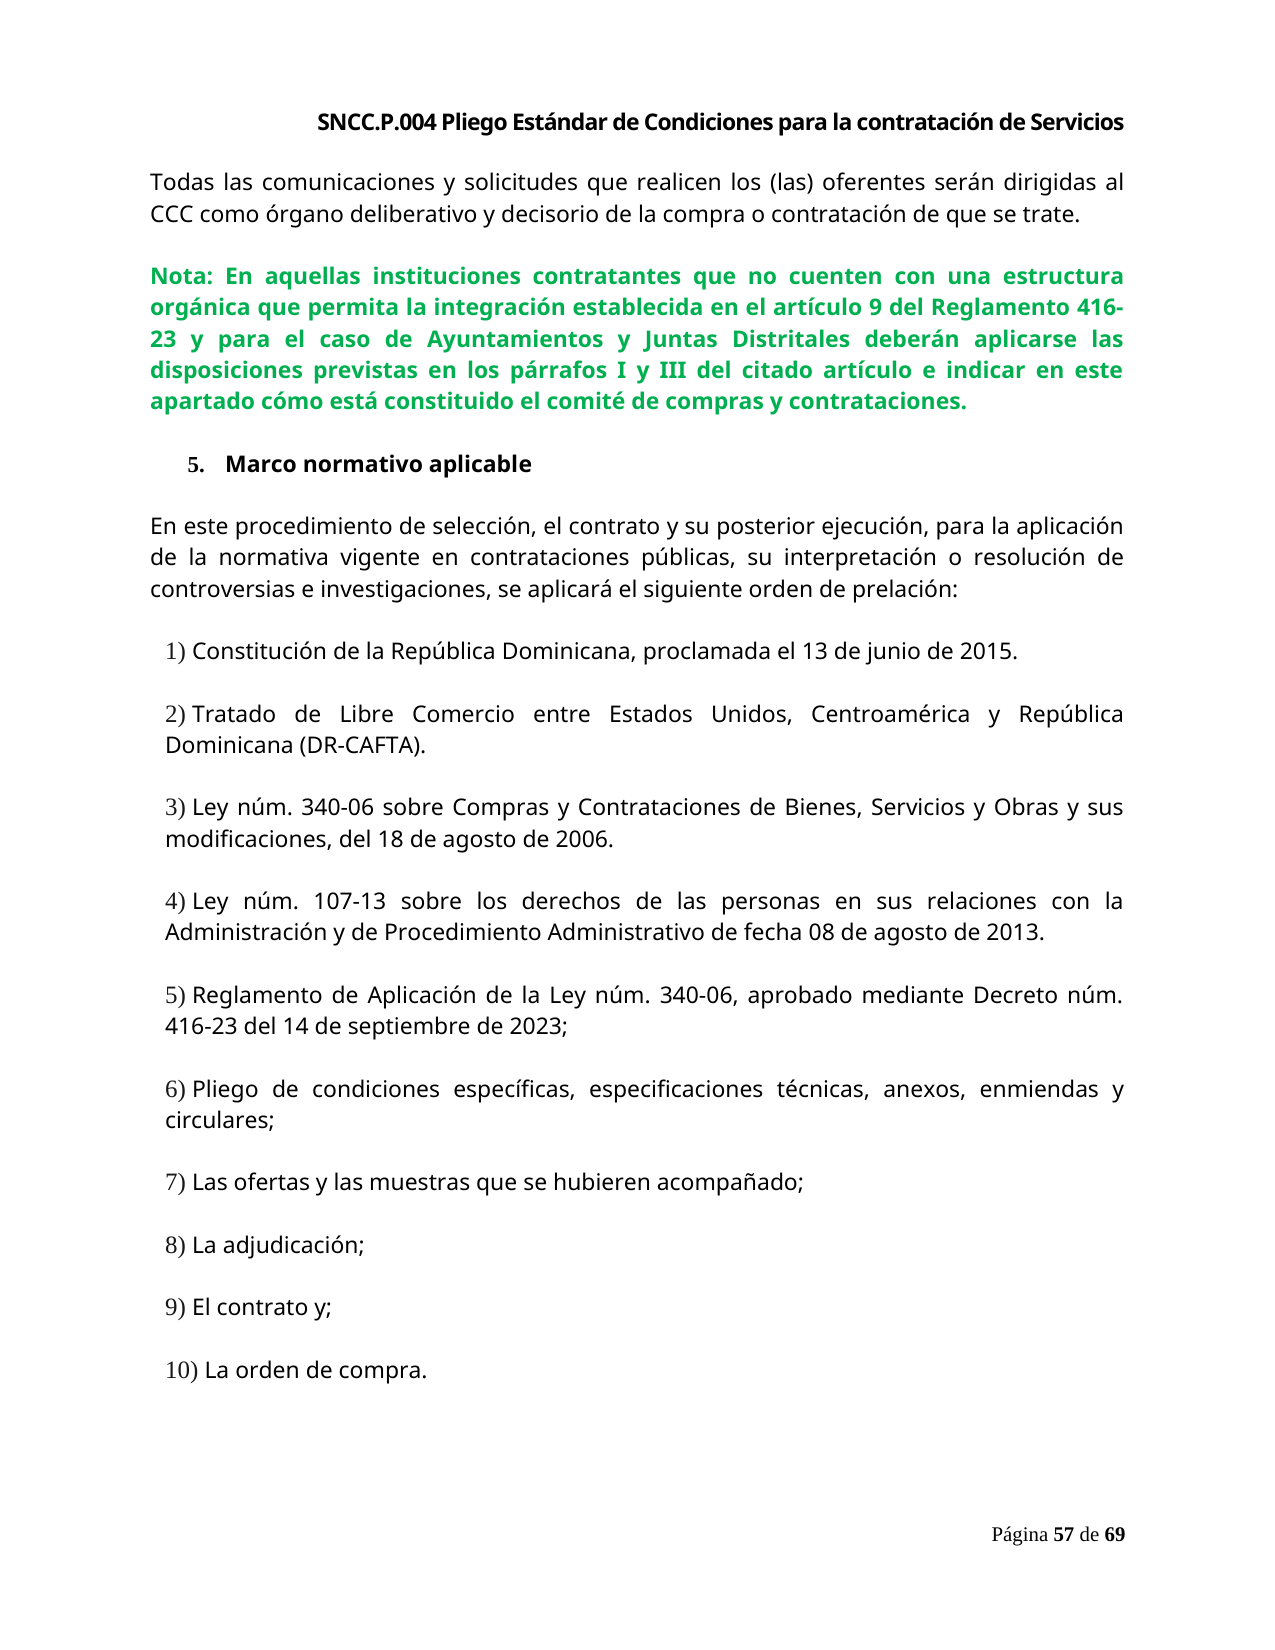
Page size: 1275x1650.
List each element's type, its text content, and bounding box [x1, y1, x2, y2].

list Constitución de la República Dominicana, proclamada el 13 de junio de 2015. [165, 635, 1125, 666]
subtitle Marco normativo aplicable [187, 447, 1125, 479]
list Tratado de Libre Comercio entre Estados Unidos, Centroamérica y República Dominicana (DR-CAFTA). [165, 697, 1125, 760]
list Pliego de condiciones específicas, especificaciones técnicas, anexos, enmiendas y circulares; [165, 1072, 1125, 1135]
list Reglamento de Aplicación de la Ley núm. 340-06, aprobado mediante Decreto núm. 416-23 del 14 de septiembre de 2023; [165, 979, 1125, 1041]
list El contrato y; [165, 1291, 1125, 1322]
list Ley núm. 107-13 sobre los derechos de las personas en sus relaciones con la Administración y de Procedimiento Administrativo de fecha 08 de agosto de 2013. [165, 885, 1125, 947]
text Todas las comunicaciones y solicitudes que realicen los (las) oferentes serán dirigidas al CCC como órgano deliberativo y decisorio de la compra o contratación de que se trate. [150, 166, 1125, 229]
list La adjudicación; [165, 1229, 1125, 1260]
list La orden de compra. [165, 1354, 1125, 1385]
list Las ofertas y las muestras que se hubieren acompañado; [165, 1166, 1125, 1197]
list Ley núm. 340-06 sobre Compras y Contrataciones de Bienes, Servicios y Obras y sus modificaciones, del 18 de agosto de 2006. [165, 791, 1125, 854]
text Nota: En aquellas instituciones contratantes que no cuenten con una estructura orgánica que permita la integración establecida en el artículo 9 del Reglamento 416-23 y para el caso de Ayuntamientos y Juntas Distritales deberán aplicarse las disposiciones previstas en los párrafos I y III del citado artículo e indicar en este apartado cómo está constituido el comité de compras y contrataciones. [150, 260, 1125, 416]
text En este procedimiento de selección, el contrato y su posterior ejecución, para la aplicación de la normativa vigente en contrataciones públicas, su interpretación o resolución de controversias e investigaciones, se aplicará el siguiente orden de prelación: [150, 510, 1125, 604]
